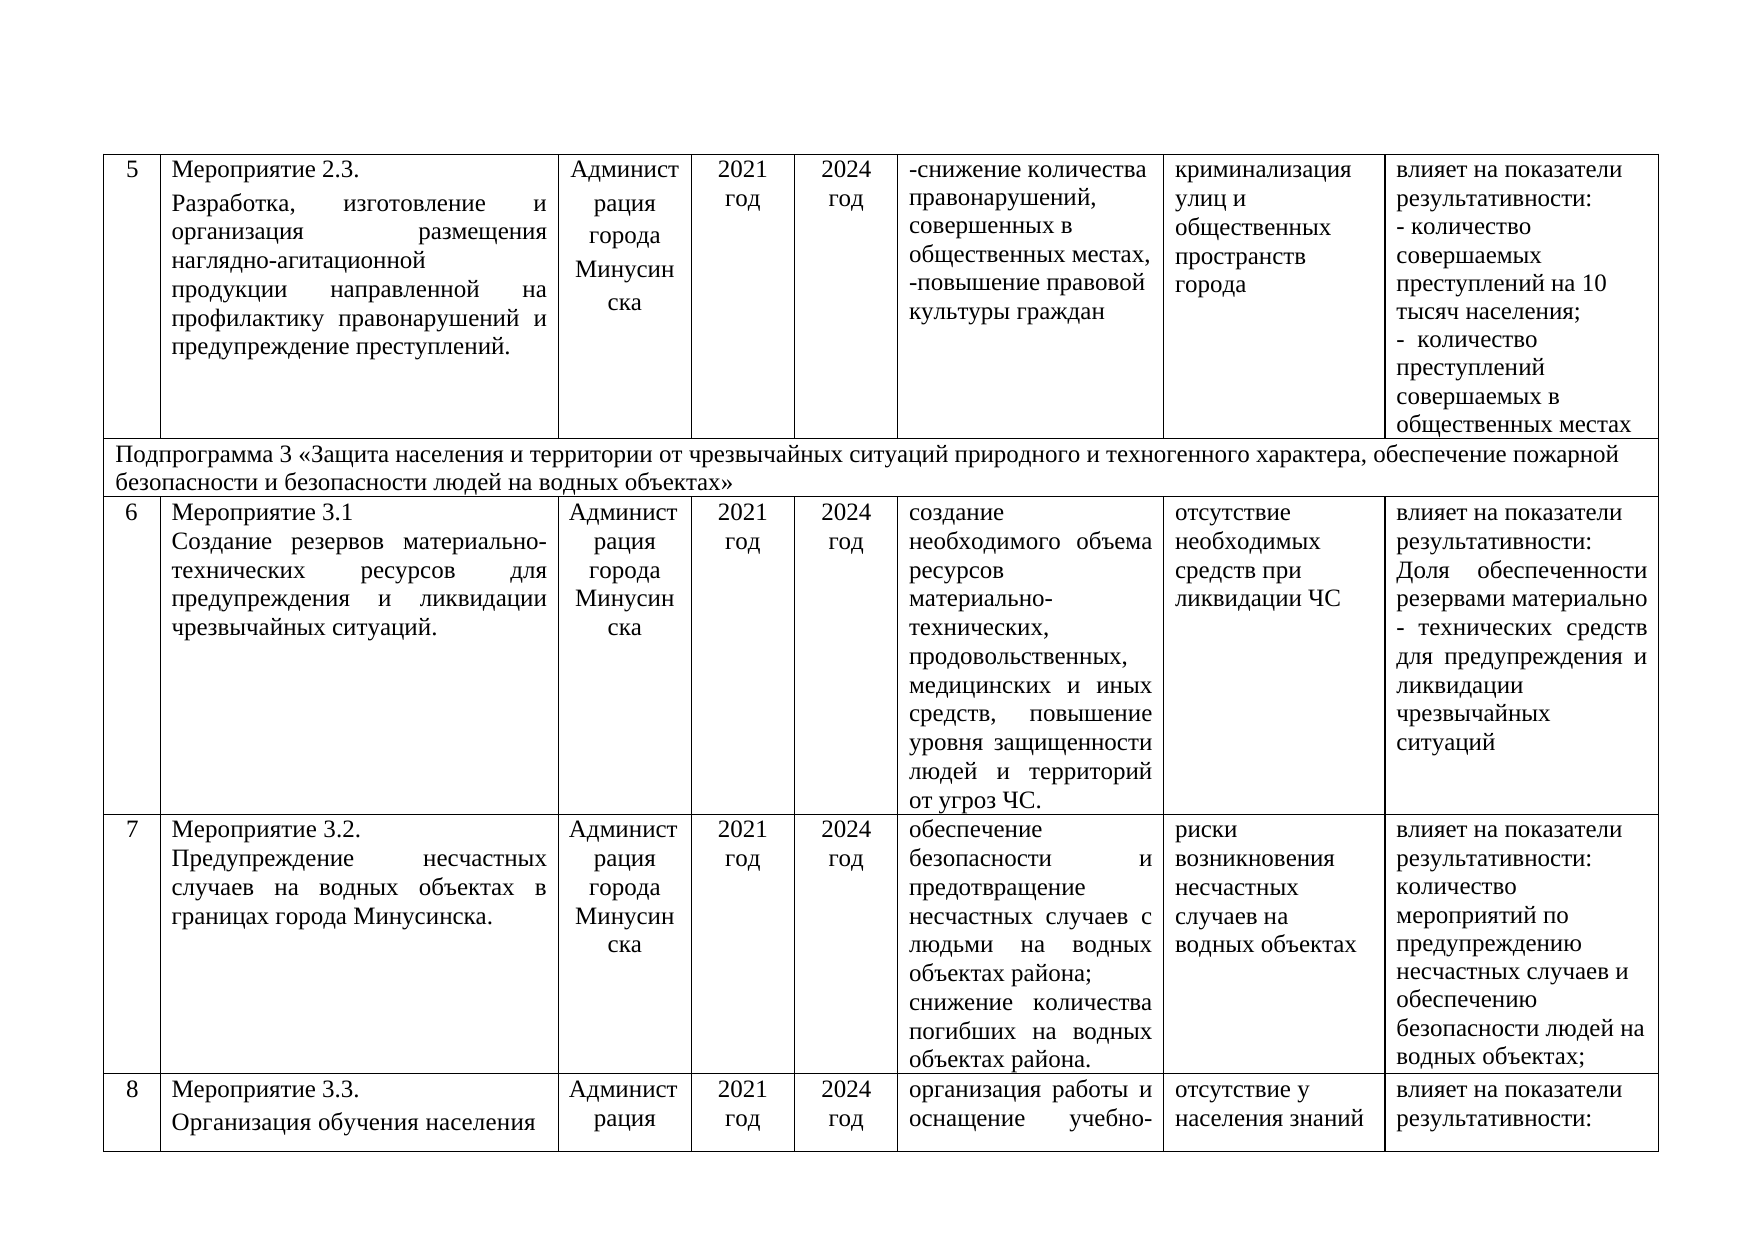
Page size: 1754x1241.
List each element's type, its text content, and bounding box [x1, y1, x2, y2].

table_cell 6 [104, 497, 160, 813]
table_cell обеспечение безопасности и предотвращение несчастных случаев с людьми на водных объектах района; снижение количества погибших на водных объектах района. [898, 815, 1163, 1073]
table_cell 2021 год [692, 497, 794, 813]
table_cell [161, 1074, 558, 1151]
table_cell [1164, 1074, 1384, 1151]
table_cell влияет на показатели результативности: количество мероприятий по предупреждению несчастных случаев и обеспечению безопасности людей на водных объектах; [1386, 815, 1658, 1073]
table_cell 2024 год [795, 815, 897, 1073]
table_cell отсутствие необходимых средств при ликвидации ЧС [1164, 497, 1384, 813]
table_cell Мероприятие 2.3. Разработка, изготовление и организация размещения наглядно-агитационной продукции направленной на профилактику правонарушений и предупреждение преступлений. [161, 155, 558, 438]
table_cell 2021 год [692, 1074, 794, 1151]
table_cell Подпрограмма 3 «Защита населения и территории от чрезвычайных ситуаций природного и техногенного характера, обеспечение пожарной безопасности и безопасности людей на водных объектах» [104, 439, 1658, 496]
table_cell 2024 год [795, 497, 897, 813]
table_cell 8 [104, 1074, 160, 1151]
table_cell Администрация города Минусинска [559, 497, 691, 813]
table_cell влияет на показатели результативности: Доля обеспеченности резервами материально - технических средств для предупреждения и ликвидации чрезвычайных ситуаций [1386, 497, 1658, 813]
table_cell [559, 155, 691, 438]
table_cell криминализация улиц и общественных пространств города [1164, 155, 1384, 438]
table_cell 2024 год [795, 155, 897, 438]
table_cell 2024 год [795, 1074, 897, 1151]
table_cell 5 [104, 155, 160, 438]
table_cell 7 [104, 815, 160, 1073]
table_cell влияет на показатели результативности: - количество совершаемых преступлений на 10 тысяч населения; - количество преступлений совершаемых в общественных местах [1386, 155, 1658, 438]
table_cell 2021 год [692, 155, 794, 438]
table_cell Мероприятие 3.2. Предупреждение несчастных случаев на водных объектах в границах города Минусинска. [161, 815, 558, 1073]
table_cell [898, 1074, 1163, 1151]
table_cell 2021 год [692, 815, 794, 1073]
table_cell риски возникновения несчастных случаев на водных объектах [1164, 815, 1384, 1073]
table_cell Мероприятие 3.1 Создание резервов материально-технических ресурсов для предупреждения и ликвидации чрезвычайных ситуаций. [161, 497, 558, 813]
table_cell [559, 1074, 691, 1151]
table_cell -снижение количества правонарушений, совершенных в общественных местах, -повышение правовой культуры граждан [898, 155, 1163, 438]
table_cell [1386, 1074, 1658, 1151]
table_cell создание необходимого объема ресурсов материально-технических, продовольственных, медицинских и иных средств, повышение уровня защищенности людей и территорий от угроз ЧС. [898, 497, 1163, 813]
table_cell Администрация города Минусинска [559, 815, 691, 1073]
